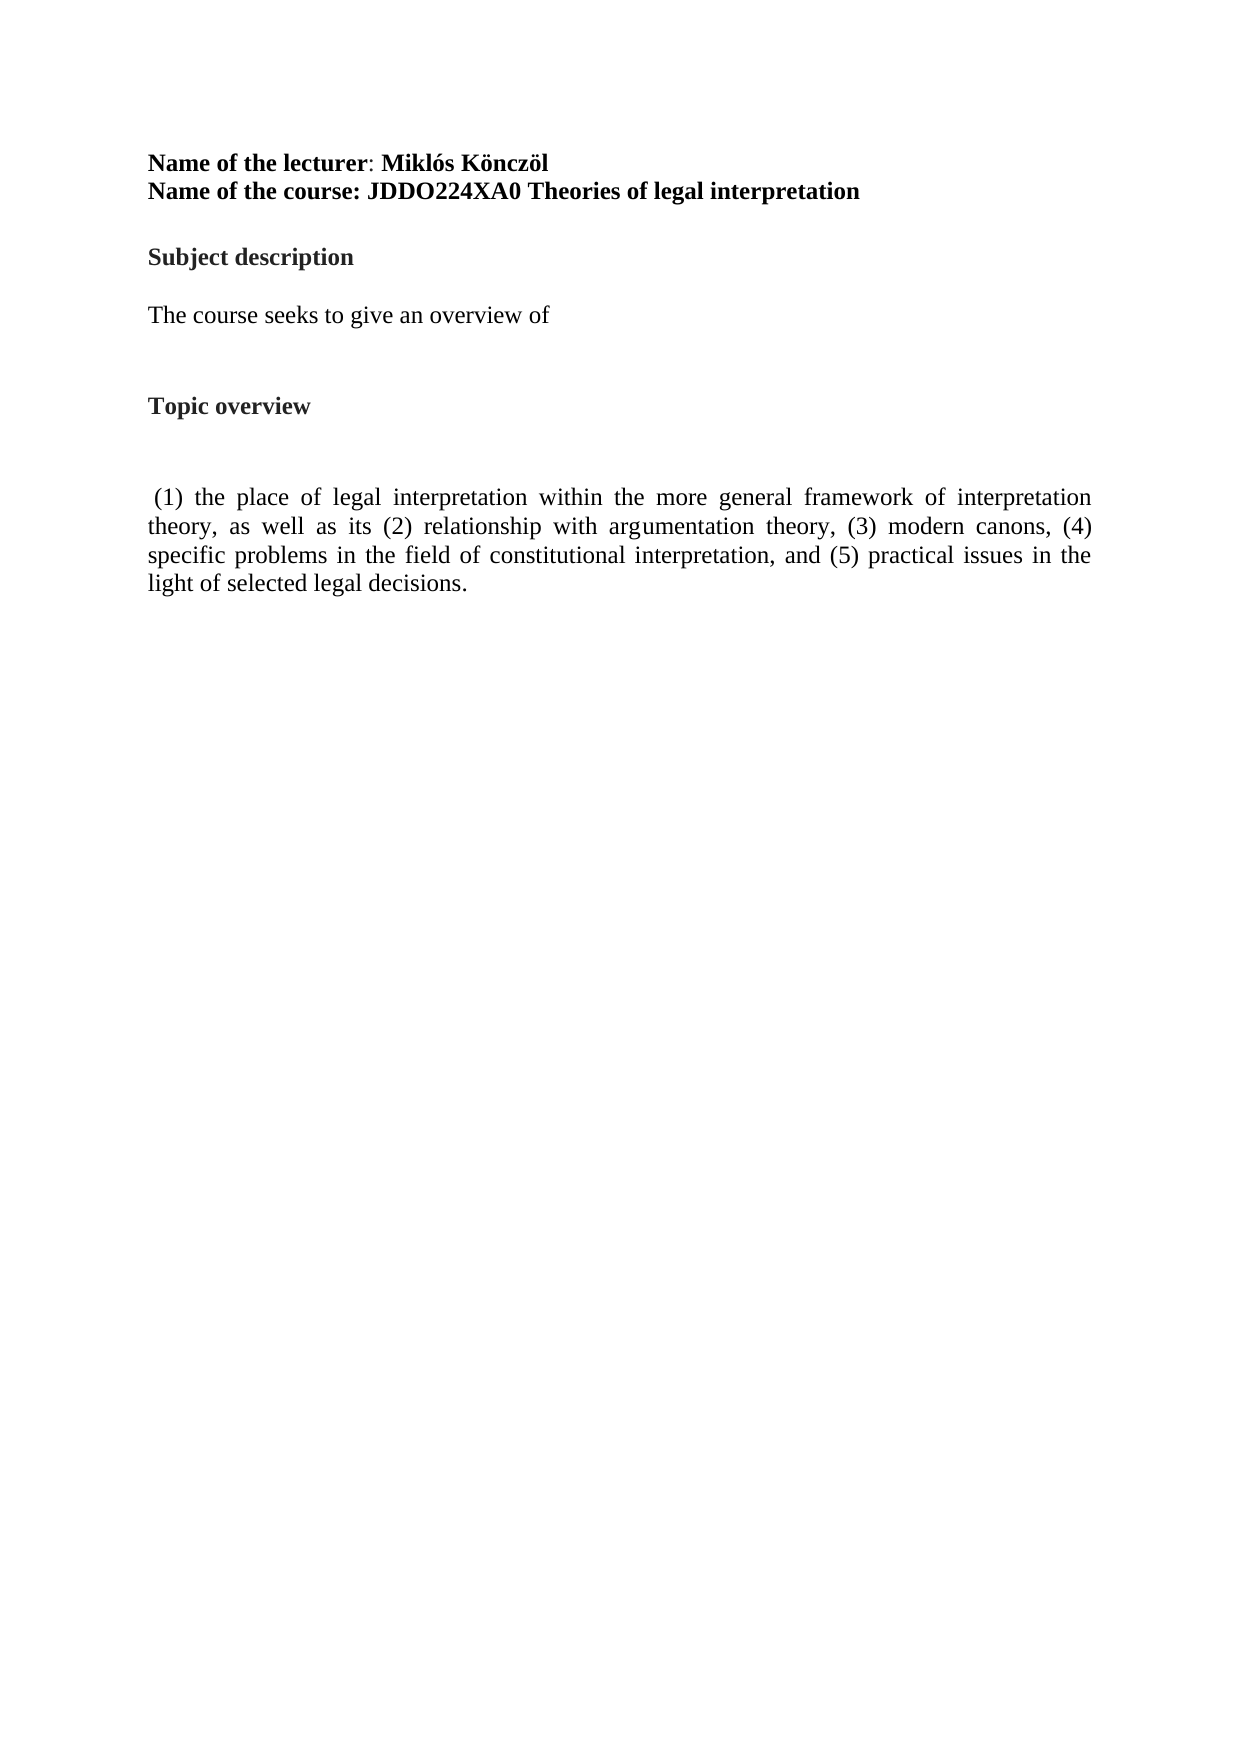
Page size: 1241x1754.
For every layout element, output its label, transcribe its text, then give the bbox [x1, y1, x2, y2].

text Name of the lecturer: Miklós Könczöl [148, 148, 1093, 176]
text Subject description [148, 242, 1093, 271]
text (1) the place of legal interpretation within the more general framework of interpretation theory, as well as its (2) relationship with argumentation theory, (3) modern canons, (4) specific problems in the field of constitutional interpretation, and (5) practical issues in the light of selected legal decisions. [148, 482, 1093, 597]
text Topic overview [148, 391, 1093, 420]
list Name of the course: JDDO224XA0 Theories of legal interpretation [148, 176, 1093, 205]
text The course seeks to give an overview of [148, 300, 1093, 329]
